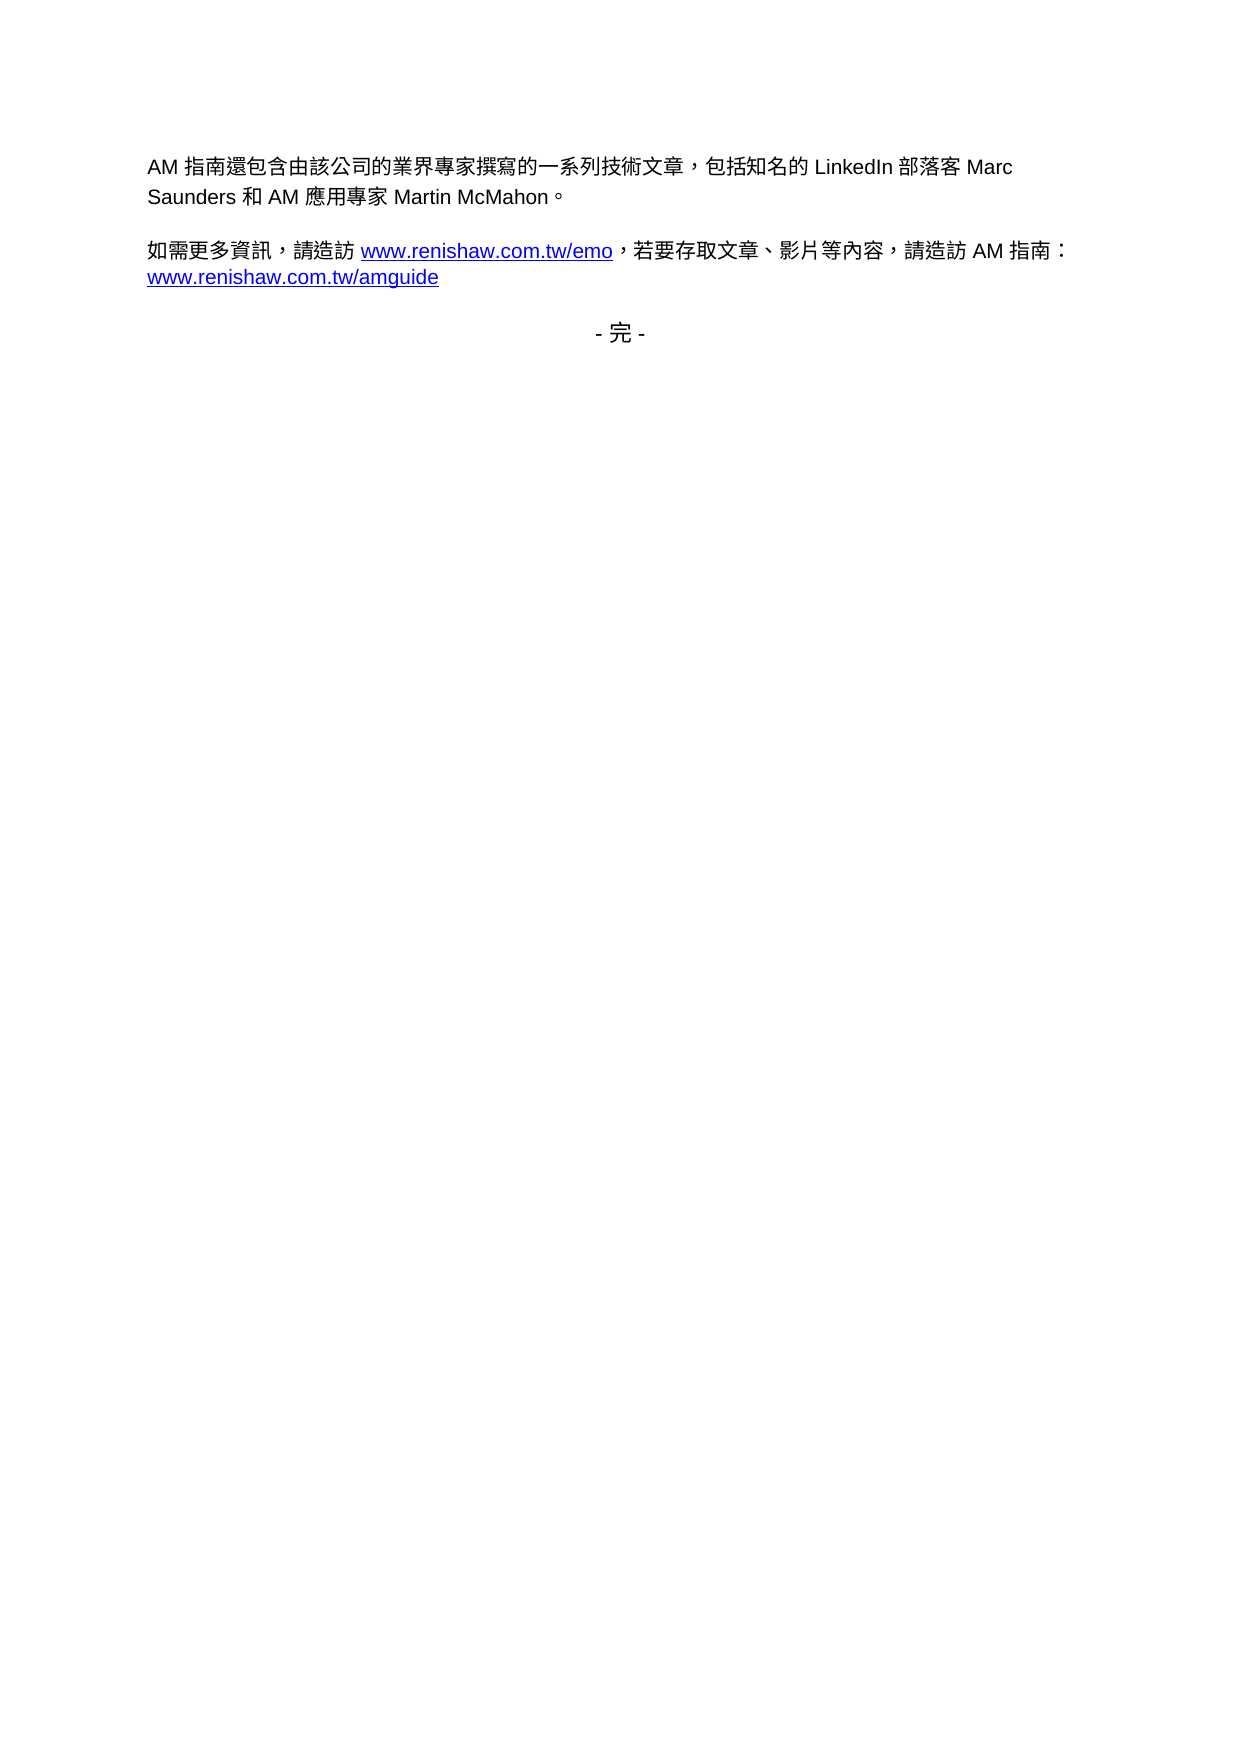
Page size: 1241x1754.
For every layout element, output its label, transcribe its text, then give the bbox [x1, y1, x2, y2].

text AM 指南還包含由該公司的業界專家撰寫的一系列技術文章，包括知名的 LinkedIn 部落客 Marc Saunders 和 AM 應用專家 Martin McMahon。 [147, 150, 1093, 210]
text - 完 - [147, 315, 1093, 348]
text 如需更多資訊，請造訪 www.renishaw.com.tw/emo，若要存取文章、影片等內容，請造訪 AM 指南：www.renishaw.com.tw/amguide [147, 234, 1093, 288]
